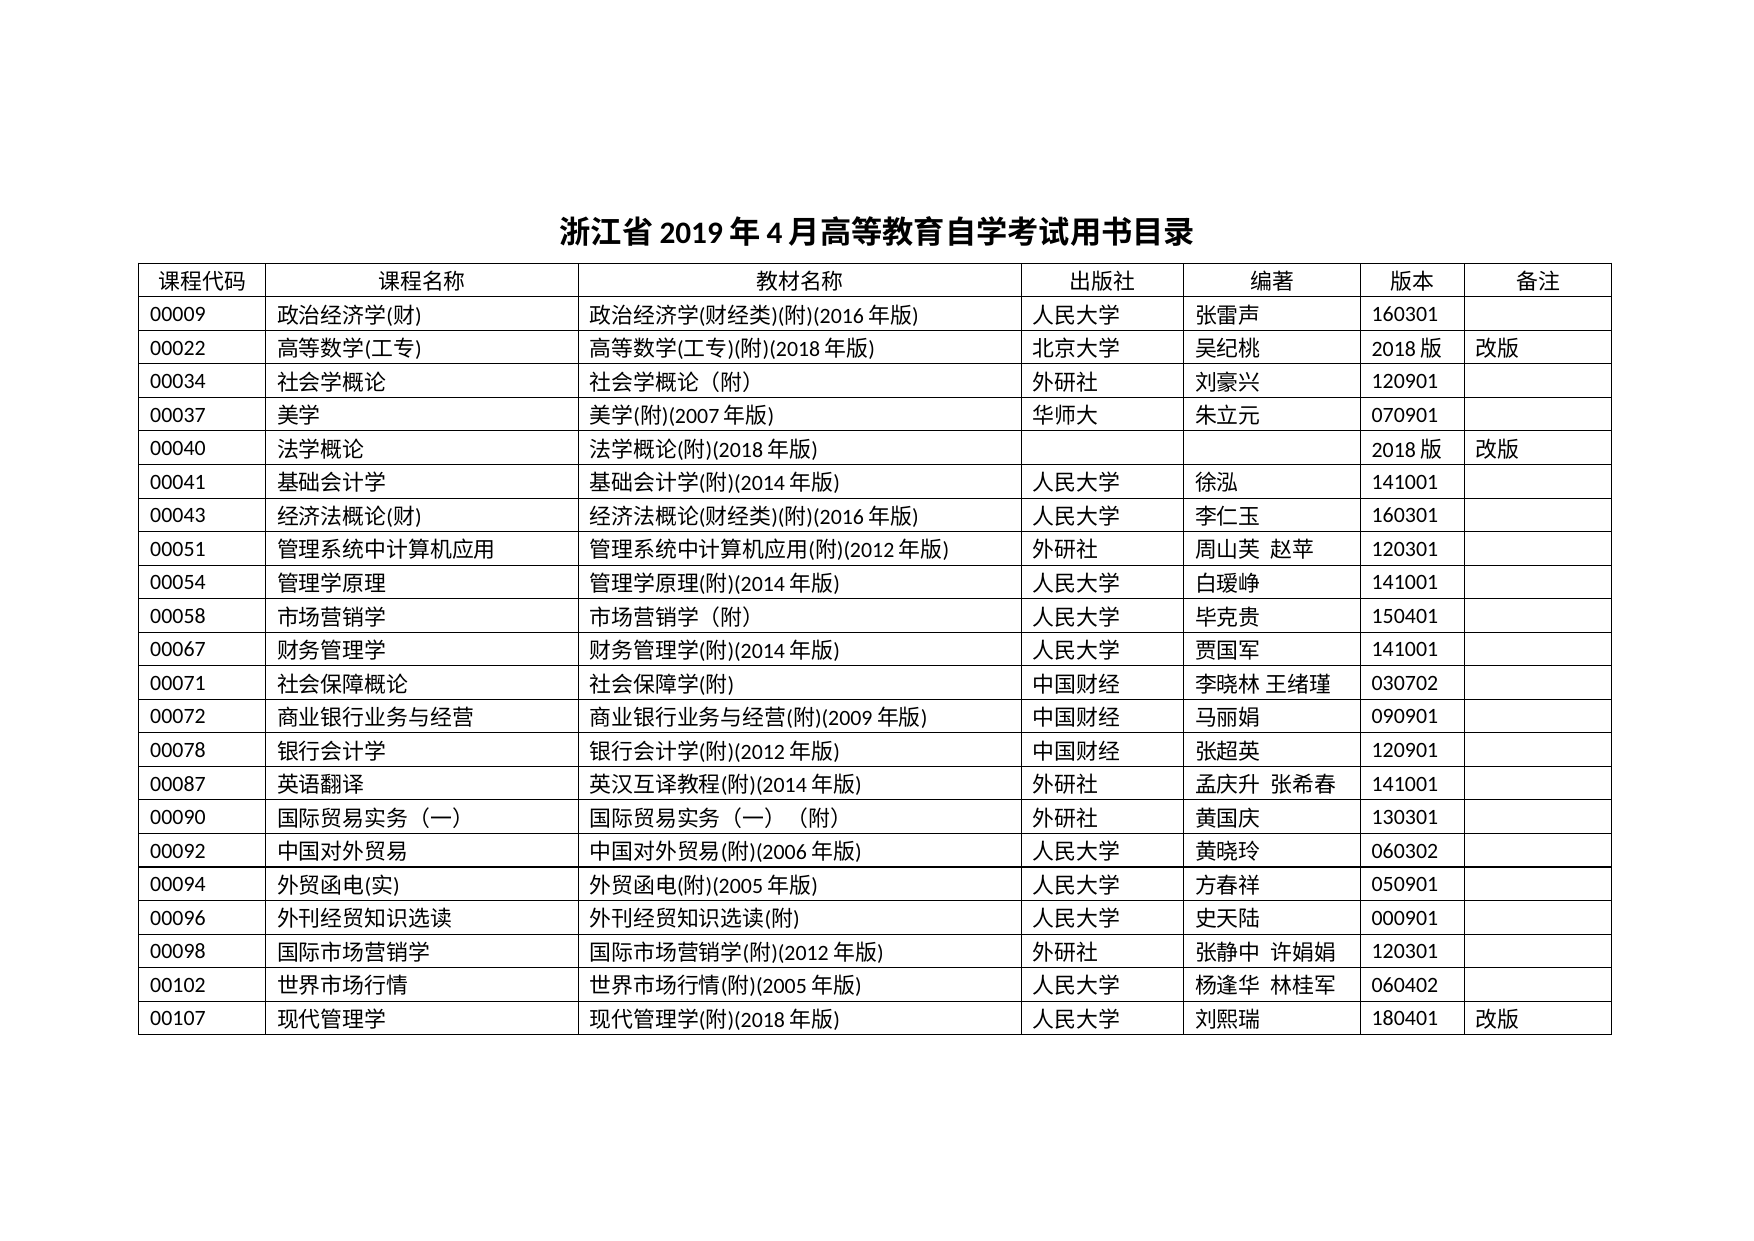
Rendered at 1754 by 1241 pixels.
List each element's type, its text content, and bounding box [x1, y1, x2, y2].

table_cell 00009 [139, 297, 265, 330]
table_cell 毕克贵 [1184, 599, 1360, 632]
table_cell [1465, 499, 1611, 531]
table_cell [1465, 800, 1611, 833]
table_cell 060302 [1361, 834, 1464, 866]
table_cell 社会学概论（附） [579, 364, 1021, 397]
table_cell 00022 [139, 331, 265, 363]
table_cell 00090 [139, 800, 265, 833]
table_cell 改版 [1465, 331, 1611, 363]
table_cell [1022, 431, 1183, 464]
table_cell 基础会计学 [266, 465, 578, 497]
table_cell 120901 [1361, 733, 1464, 766]
table_cell 00054 [139, 566, 265, 598]
table_cell 市场营销学（附） [579, 599, 1021, 632]
table_cell 张静中 许娟娟 [1184, 935, 1360, 967]
table_cell 杨逢华 林桂军 [1184, 968, 1360, 1001]
table_cell [1465, 901, 1611, 933]
table_cell 00058 [139, 599, 265, 632]
table_cell 世界市场行情 [266, 968, 578, 1001]
table_cell 外研社 [1022, 532, 1183, 564]
table_cell 银行会计学(附)(2012年版) [579, 733, 1021, 766]
table_cell 070901 [1361, 398, 1464, 430]
table_cell 管理学原理 [266, 566, 578, 598]
table_cell 外研社 [1022, 767, 1183, 799]
table_cell 人民大学 [1022, 901, 1183, 933]
table_cell 人民大学 [1022, 868, 1183, 900]
table_cell 贾国军 [1184, 633, 1360, 665]
table_cell 政治经济学(财经类)(附)(2016年版) [579, 297, 1021, 330]
table_cell 160301 [1361, 297, 1464, 330]
table_cell 120301 [1361, 532, 1464, 564]
table_cell 史天陆 [1184, 901, 1360, 933]
table_cell 现代管理学(附)(2018年版) [579, 1002, 1021, 1034]
table_cell 00043 [139, 499, 265, 531]
table_cell 刘熙瑞 [1184, 1002, 1360, 1034]
table_cell [1465, 733, 1611, 766]
table_cell 060402 [1361, 968, 1464, 1001]
table_cell 090901 [1361, 700, 1464, 732]
table_cell 120901 [1361, 364, 1464, 397]
table_cell 高等数学(工专)(附)(2018年版) [579, 331, 1021, 363]
table_header 课程名称 [266, 264, 578, 296]
table_cell [1465, 767, 1611, 799]
table_cell 吴纪桃 [1184, 331, 1360, 363]
table_cell 人民大学 [1022, 297, 1183, 330]
table_cell 现代管理学 [266, 1002, 578, 1034]
table_cell 2018版 [1361, 431, 1464, 464]
table_cell 00107 [139, 1002, 265, 1034]
table_cell 外刊经贸知识选读(附) [579, 901, 1021, 933]
table_cell 方春祥 [1184, 868, 1360, 900]
table_cell 英汉互译教程(附)(2014年版) [579, 767, 1021, 799]
table_cell 外贸函电(实) [266, 868, 578, 900]
table_cell 00067 [139, 633, 265, 665]
table_cell [1465, 398, 1611, 430]
table_cell 00071 [139, 666, 265, 699]
table_header 教材名称 [579, 264, 1021, 296]
table_cell 张超英 [1184, 733, 1360, 766]
table_cell 00092 [139, 834, 265, 866]
table_cell 00037 [139, 398, 265, 430]
table_cell 财务管理学 [266, 633, 578, 665]
table_cell 徐泓 [1184, 465, 1360, 497]
table_cell 000901 [1361, 901, 1464, 933]
table_cell 中国对外贸易(附)(2006年版) [579, 834, 1021, 866]
table_cell 00098 [139, 935, 265, 967]
table_cell [1465, 834, 1611, 866]
table_cell 050901 [1361, 868, 1464, 900]
table_cell 人民大学 [1022, 465, 1183, 497]
table_cell 00094 [139, 868, 265, 900]
table_cell 人民大学 [1022, 633, 1183, 665]
table_cell 黄晓玲 [1184, 834, 1360, 866]
table_cell 英语翻译 [266, 767, 578, 799]
table_cell [1465, 599, 1611, 632]
table_cell 周山芙 赵苹 [1184, 532, 1360, 564]
table_cell 030702 [1361, 666, 1464, 699]
table_cell 141001 [1361, 465, 1464, 497]
table_cell 外贸函电(附)(2005年版) [579, 868, 1021, 900]
table_cell [1465, 532, 1611, 564]
table_cell 国际市场营销学 [266, 935, 578, 967]
table_cell [1465, 968, 1611, 1001]
table_cell 张雷声 [1184, 297, 1360, 330]
table_cell 商业银行业务与经营 [266, 700, 578, 732]
table_cell 人民大学 [1022, 834, 1183, 866]
table_cell 管理系统中计算机应用(附)(2012年版) [579, 532, 1021, 564]
table_cell 人民大学 [1022, 499, 1183, 531]
table_cell 中国财经 [1022, 666, 1183, 699]
table_cell 改版 [1465, 431, 1611, 464]
table_header 版本 [1361, 264, 1464, 296]
table_cell 141001 [1361, 767, 1464, 799]
table_cell 160301 [1361, 499, 1464, 531]
table_cell 国际贸易实务（一）（附） [579, 800, 1021, 833]
table_header 出版社 [1022, 264, 1183, 296]
table_cell 经济法概论(财) [266, 499, 578, 531]
table_cell 管理学原理(附)(2014年版) [579, 566, 1021, 598]
table_cell 外刊经贸知识选读 [266, 901, 578, 933]
table_cell 李仁玉 [1184, 499, 1360, 531]
table_cell 中国对外贸易 [266, 834, 578, 866]
table_cell 150401 [1361, 599, 1464, 632]
table_cell 世界市场行情(附)(2005年版) [579, 968, 1021, 1001]
table_header 备注 [1465, 264, 1611, 296]
table_cell 00041 [139, 465, 265, 497]
table_cell 00087 [139, 767, 265, 799]
table_cell 基础会计学(附)(2014年版) [579, 465, 1021, 497]
table_cell [1465, 465, 1611, 497]
table_cell 00072 [139, 700, 265, 732]
table_cell 社会保障概论 [266, 666, 578, 699]
table_cell 政治经济学(财) [266, 297, 578, 330]
table_cell 00078 [139, 733, 265, 766]
text 浙江省2019年4月高等教育自学考试用书目录 [150, 198, 1604, 263]
table_cell 00102 [139, 968, 265, 1001]
table_cell [1465, 868, 1611, 900]
table_cell 00096 [139, 901, 265, 933]
table_cell 商业银行业务与经营(附)(2009年版) [579, 700, 1021, 732]
table_cell 141001 [1361, 566, 1464, 598]
table_cell 黄国庆 [1184, 800, 1360, 833]
table_cell 改版 [1465, 1002, 1611, 1034]
table_cell 00051 [139, 532, 265, 564]
table_cell 中国财经 [1022, 700, 1183, 732]
table_cell 00034 [139, 364, 265, 397]
table_cell 社会保障学(附) [579, 666, 1021, 699]
table_cell 外研社 [1022, 935, 1183, 967]
table_cell 美学 [266, 398, 578, 430]
table_cell 管理系统中计算机应用 [266, 532, 578, 564]
table_cell [1465, 935, 1611, 967]
table_cell [1465, 364, 1611, 397]
table_cell [1465, 700, 1611, 732]
table_cell 白瑷峥 [1184, 566, 1360, 598]
table_cell [1465, 566, 1611, 598]
table_cell 外研社 [1022, 364, 1183, 397]
table_cell 2018版 [1361, 331, 1464, 363]
table_cell 外研社 [1022, 800, 1183, 833]
table_cell 法学概论(附)(2018年版) [579, 431, 1021, 464]
table_cell [1184, 431, 1360, 464]
table_cell 141001 [1361, 633, 1464, 665]
table_cell 法学概论 [266, 431, 578, 464]
table_cell 北京大学 [1022, 331, 1183, 363]
table_cell 刘豪兴 [1184, 364, 1360, 397]
table_cell 中国财经 [1022, 733, 1183, 766]
table_header 课程代码 [139, 264, 265, 296]
table_cell 人民大学 [1022, 599, 1183, 632]
table_cell 高等数学(工专) [266, 331, 578, 363]
table_cell 朱立元 [1184, 398, 1360, 430]
table_cell 180401 [1361, 1002, 1464, 1034]
table_header 编著 [1184, 264, 1360, 296]
table_cell [1465, 297, 1611, 330]
table_cell 国际市场营销学(附)(2012年版) [579, 935, 1021, 967]
table_cell 美学(附)(2007年版) [579, 398, 1021, 430]
table_cell 人民大学 [1022, 566, 1183, 598]
table_cell 财务管理学(附)(2014年版) [579, 633, 1021, 665]
table_cell 李晓林 王绪瑾 [1184, 666, 1360, 699]
table_cell 人民大学 [1022, 968, 1183, 1001]
table_cell 社会学概论 [266, 364, 578, 397]
table_cell [1465, 666, 1611, 699]
table_cell 人民大学 [1022, 1002, 1183, 1034]
table_cell 市场营销学 [266, 599, 578, 632]
table_cell 马丽娟 [1184, 700, 1360, 732]
table_cell 华师大 [1022, 398, 1183, 430]
table_cell 00040 [139, 431, 265, 464]
table_cell [1465, 633, 1611, 665]
table_cell 银行会计学 [266, 733, 578, 766]
table_cell 国际贸易实务（一） [266, 800, 578, 833]
table_cell 130301 [1361, 800, 1464, 833]
table_cell 经济法概论(财经类)(附)(2016年版) [579, 499, 1021, 531]
table_cell 孟庆升 张希春 [1184, 767, 1360, 799]
table_cell 120301 [1361, 935, 1464, 967]
